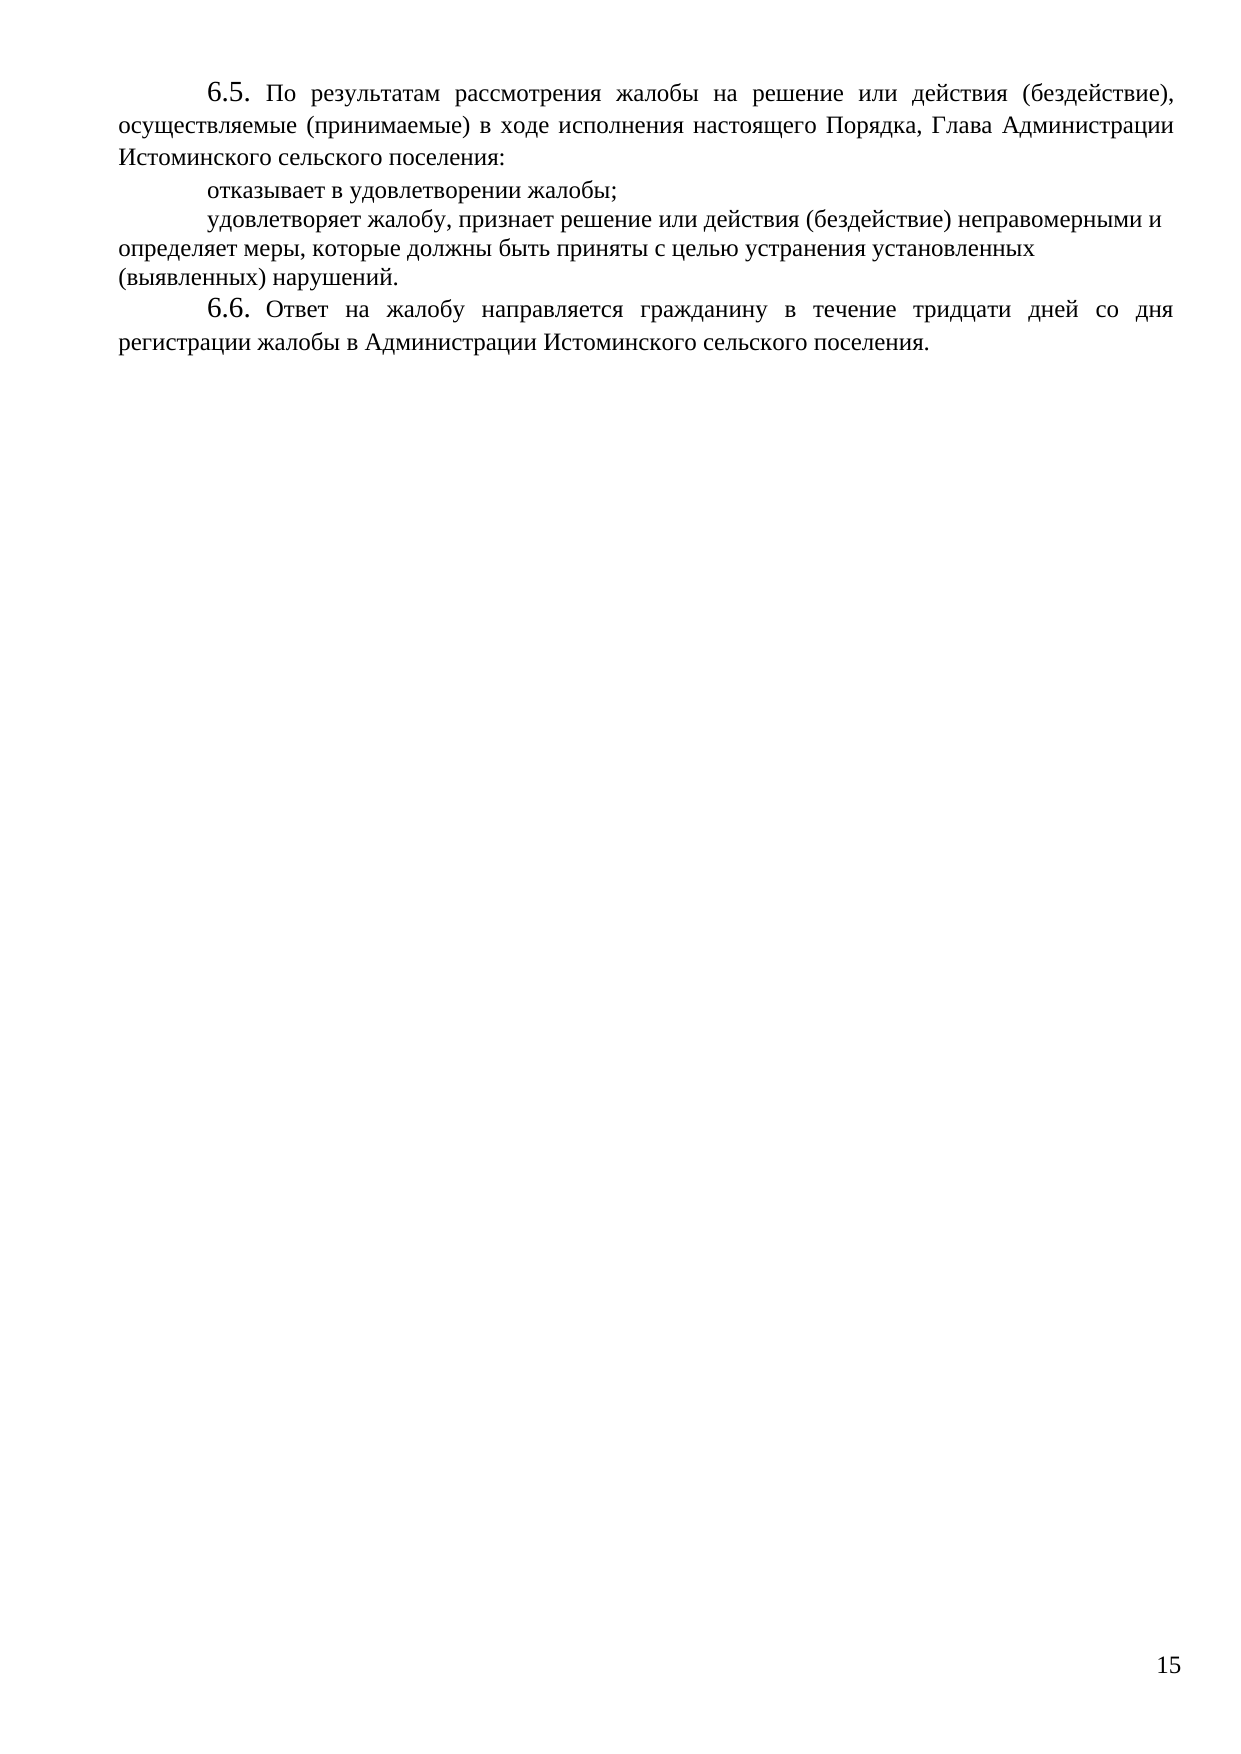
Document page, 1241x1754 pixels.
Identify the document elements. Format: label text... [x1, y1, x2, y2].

text удовлетворяет жалобу, признает решение или действия (бездействие) неправомерными и определяет меры, которые должны быть приняты с целью устранения установленных (выявленных) нарушений. [118, 204, 1175, 291]
list Ответ на жалобу направляется гражданину в течение тридцати дней со дня регистрации жалобы в Администрации Истоминского сельского поселения. [118, 291, 1175, 356]
list По результатам рассмотрения жалобы на решение или действия (бездействие), осуществляемые (принимаемые) в ходе исполнения настоящего Порядка, Глава Администрации Истоминского сельского поселения: [118, 74, 1175, 171]
text отказывает в удовлетворении жалобы; [118, 176, 1175, 204]
